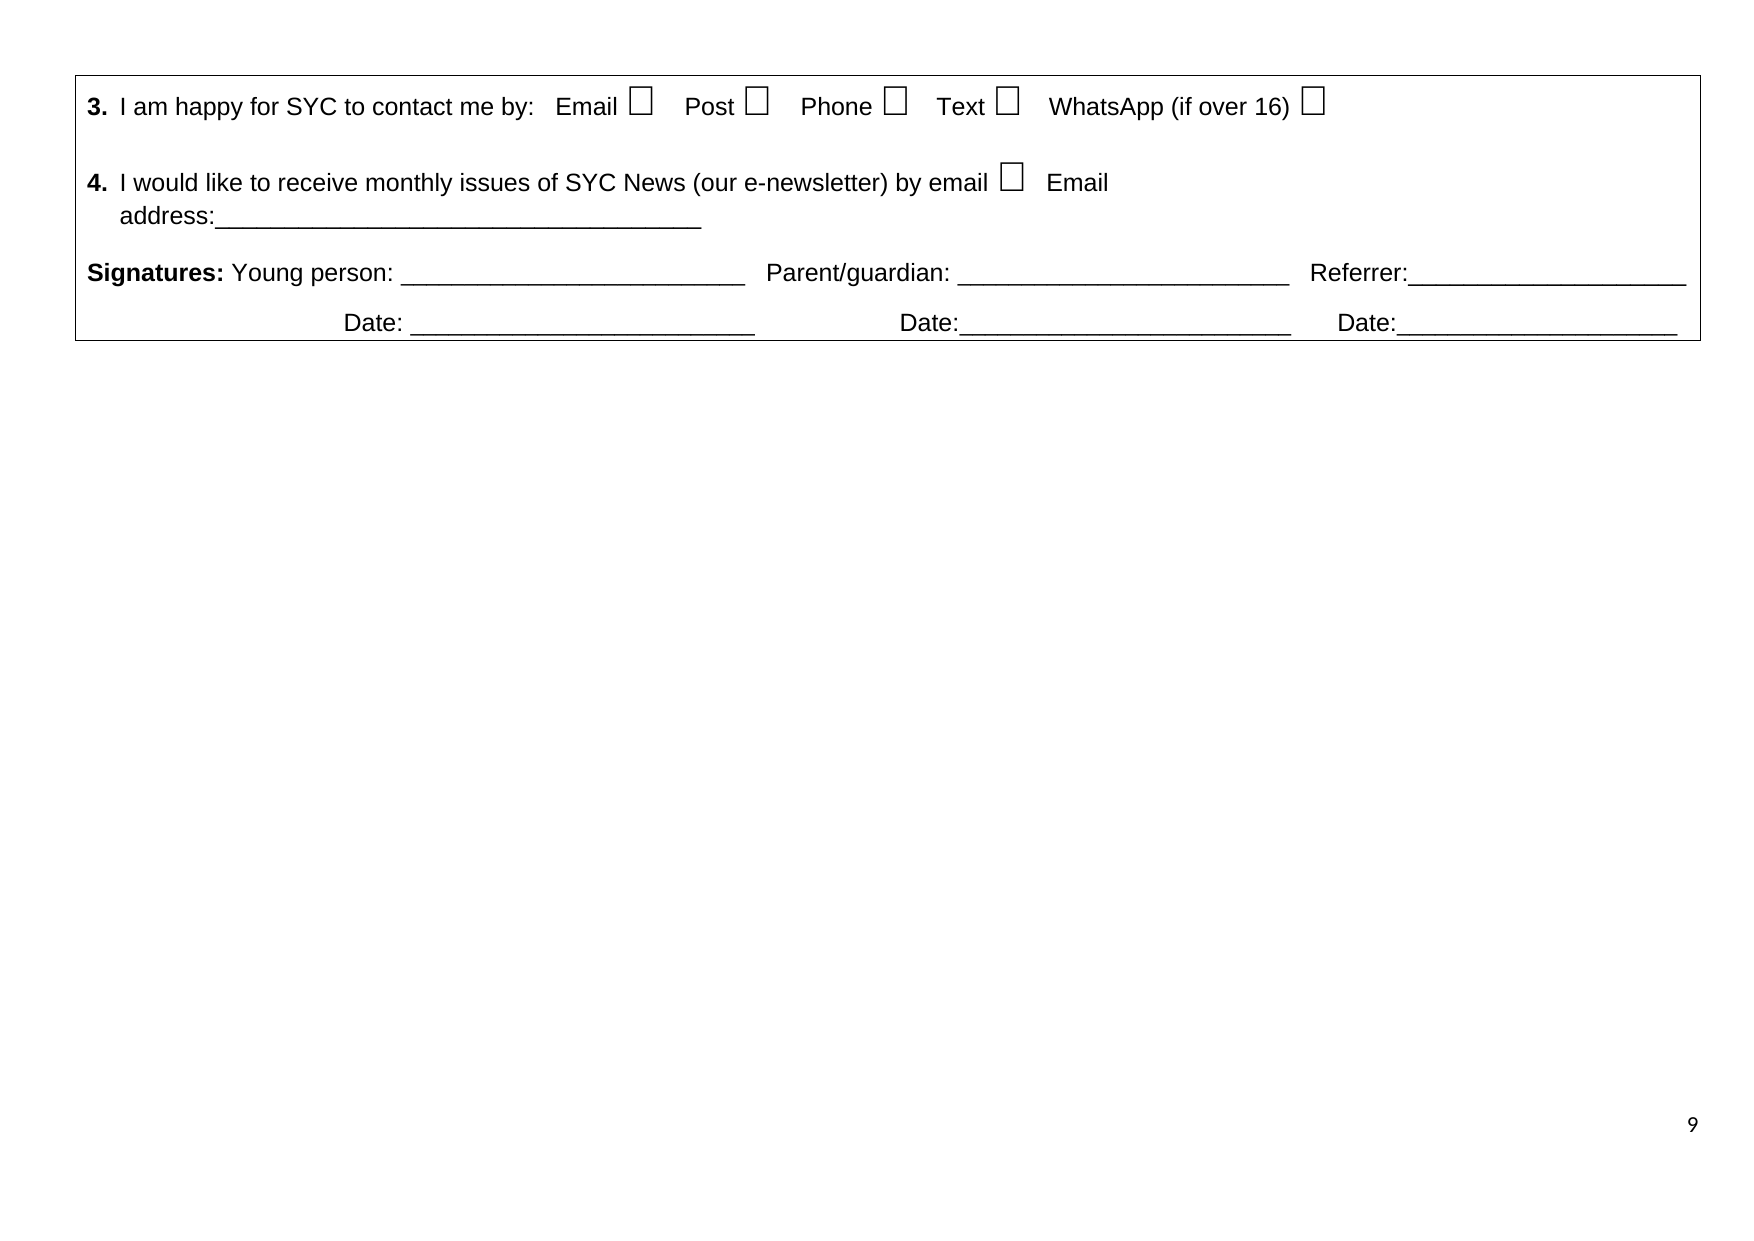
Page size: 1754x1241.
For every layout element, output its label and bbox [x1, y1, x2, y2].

table_cell [76, 76, 1700, 340]
